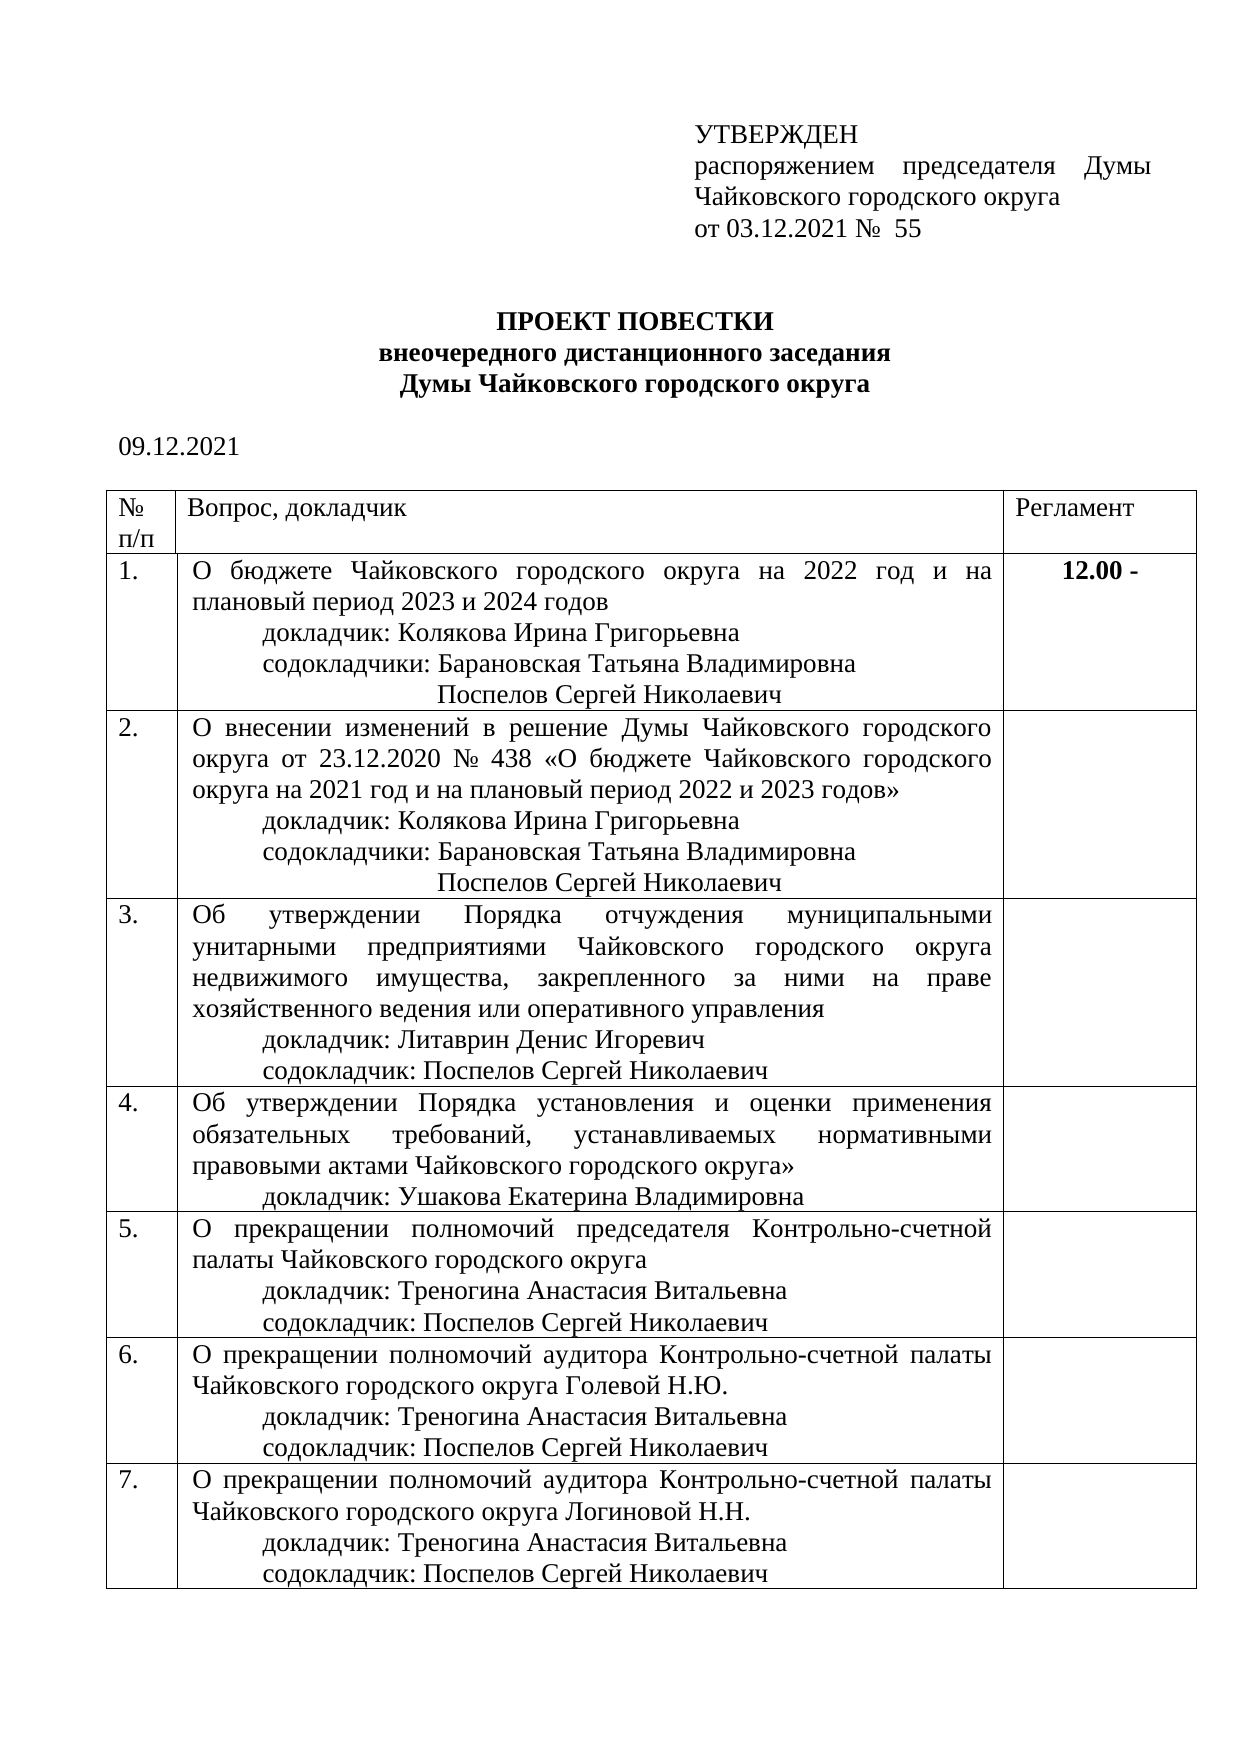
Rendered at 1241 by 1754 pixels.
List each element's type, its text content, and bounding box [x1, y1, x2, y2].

table_cell [107, 554, 177, 710]
table_cell Об утверждении Порядка отчуждения муниципальными унитарными предприятиями Чайковского городского округа недвижимого имущества, закрепленного за ними на праве хозяйственного ведения или оперативного управления докладчик: Литаврин Денис Игоревич содокладчик: Поспелов Сергей Николаевич [178, 899, 1003, 1086]
table_cell О прекращении полномочий аудитора Контрольно-счетной палаты Чайковского городского округа Логиновой Н.Н. докладчик: Треногина Анастасия Витальевна содокладчик: Поспелов Сергей Николаевич [178, 1464, 1003, 1588]
table_cell [1004, 1464, 1196, 1588]
text УТВЕРЖДЕН [694, 118, 1152, 149]
text распоряжением председателя Думы Чайковского городского округа [694, 149, 1152, 212]
table_cell [107, 1087, 177, 1211]
table_header Регламент [1004, 491, 1196, 553]
table_cell О прекращении полномочий аудитора Контрольно-счетной палаты Чайковского городского округа Голевой Н.Ю. докладчик: Треногина Анастасия Витальевна содокладчик: Поспелов Сергей Николаевич [178, 1338, 1003, 1462]
table_cell [107, 899, 177, 1086]
text 09.12.2021 [118, 430, 1152, 461]
text Думы Чайковского городского округа [118, 367, 1152, 398]
table_cell Об утверждении Порядка установления и оценки применения обязательных требований, устанавливаемых нормативными правовыми актами Чайковского городского округа» докладчик: Ушакова Екатерина Владимировна [178, 1087, 1003, 1211]
table_cell [107, 1212, 177, 1337]
table_cell [1004, 1338, 1196, 1462]
table_cell О внесении изменений в решение Думы Чайковского городского округа от 23.12.2020 № 438 «О бюджете Чайковского городского округа на 2021 год и на плановый период 2022 и 2023 годов» докладчик: Колякова Ирина Григорьевна содокладчики: Барановская Татьяна Владимировна Поспелов Сергей Николаевич [178, 711, 1003, 898]
table_cell [107, 711, 177, 898]
table_cell [1004, 711, 1196, 898]
text ПРОЕКТ ПОВЕСТКИ [118, 305, 1152, 336]
text внеочередного дистанционного заседания [118, 336, 1152, 367]
table_cell [1004, 1087, 1196, 1211]
table_header № п/п [107, 491, 175, 553]
table_cell О бюджете Чайковского городского округа на 2022 год и на плановый период 2023 и 2024 годов докладчик: Колякова Ирина Григорьевна содокладчики: Барановская Татьяна Владимировна Поспелов Сергей Николаевич [178, 554, 1003, 710]
table_cell [1004, 1212, 1196, 1337]
table_header Вопрос, докладчик [176, 491, 1003, 553]
table_cell [107, 1464, 177, 1588]
table_cell О прекращении полномочий председателя Контрольно-счетной палаты Чайковского городского округа докладчик: Треногина Анастасия Витальевна содокладчик: Поспелов Сергей Николаевич [178, 1212, 1003, 1337]
table_cell [107, 1338, 177, 1462]
table_cell 12.00 - [1004, 554, 1196, 710]
table_cell [1004, 899, 1196, 1086]
text от 03.12.2021 № 55 [694, 212, 1152, 243]
